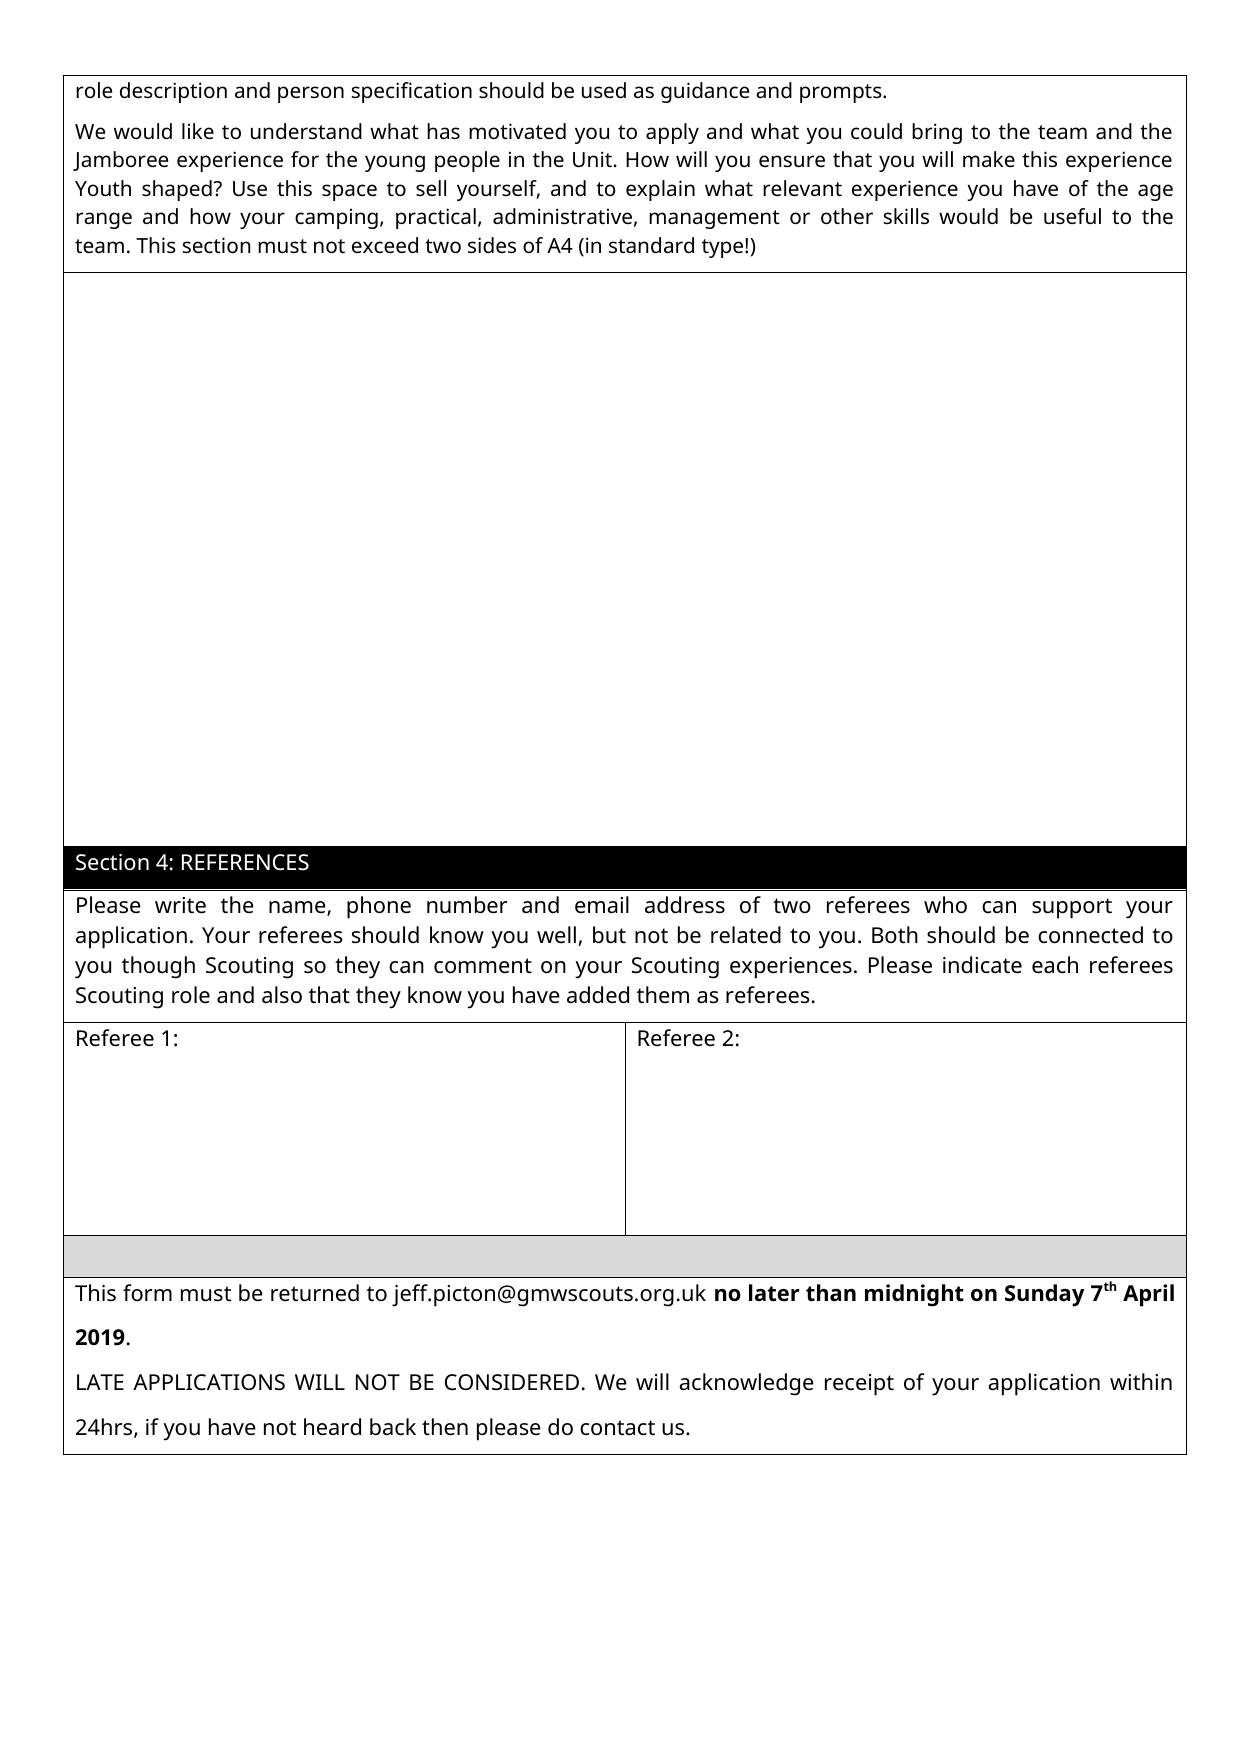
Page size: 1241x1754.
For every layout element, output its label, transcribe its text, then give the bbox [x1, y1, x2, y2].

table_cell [64, 76, 1186, 272]
table_cell Please write the name, phone number and email address of two referees who can support your application. Your referees should know you well, but not be related to you. Both should be connected to you though Scouting so they can comment on your Scouting experiences. Please indicate each referees Scouting role and also that they know you have added them as referees. [64, 891, 1186, 1022]
table_cell Referee 2: [626, 1023, 1186, 1235]
table_cell Referee 1: [64, 1023, 625, 1235]
table_cell [64, 273, 1186, 846]
table_cell Section 4: REFERENCES [64, 847, 1186, 889]
table_cell This form must be returned to jeff.picton@gmwscouts.org.uk no later than midnight on Sunday 7th April 2019. LATE APPLICATIONS WILL NOT BE CONSIDERED. We will acknowledge receipt of your application within 24hrs, if you have not heard back then please do contact us. [64, 1278, 1186, 1453]
table_cell [64, 1236, 1186, 1277]
